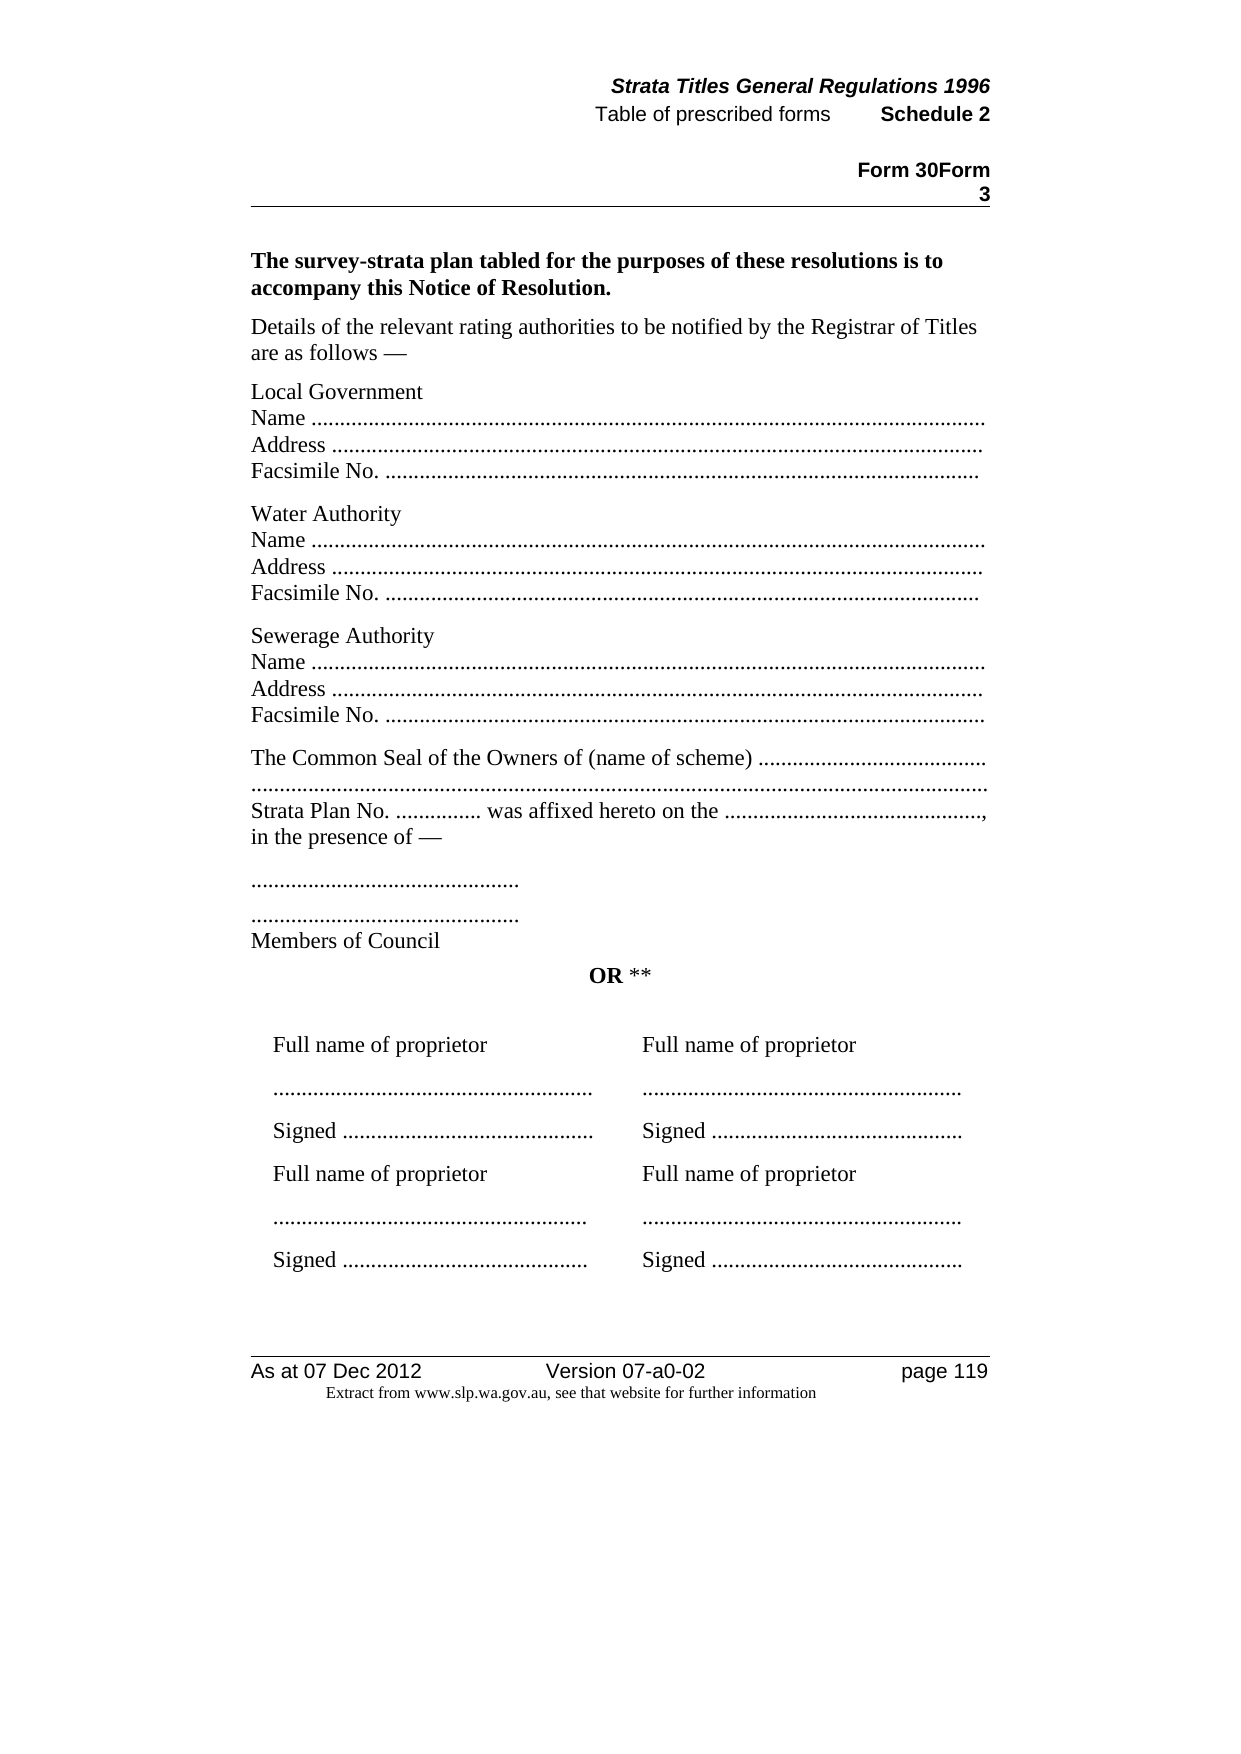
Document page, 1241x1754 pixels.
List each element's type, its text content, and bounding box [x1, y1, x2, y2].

text Facsimile No. ........................................................................................................ [251, 579, 990, 605]
text ............................................... [251, 901, 990, 927]
text Name ...................................................................................................................... [251, 526, 990, 553]
table_header Full name of proprietor ........................................................ [620, 1015, 989, 1101]
text The survey-strata plan tabled for the purposes of these resolutions is to accompany this Notice of Resolution. [251, 247, 990, 300]
text Facsimile No. ......................................................................................................... [251, 701, 990, 727]
text Details of the relevant rating authorities to be notified by the Registrar of Titles are as follows — [251, 313, 990, 365]
text Name ...................................................................................................................... [251, 404, 990, 431]
text Sewerage Authority [251, 622, 990, 648]
text The Common Seal of the Owners of (name of scheme) ........................................ [251, 744, 990, 771]
text ............................................... [251, 866, 990, 893]
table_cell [620, 1144, 989, 1230]
table_cell Signed ............................................ [620, 1230, 989, 1273]
text Address .................................................................................................................. [251, 675, 990, 701]
table_header Full name of proprietor ........................................................ [251, 1015, 620, 1101]
table_cell Signed ........................................... [251, 1230, 620, 1273]
text OR ** [251, 962, 990, 988]
text Water Authority [251, 500, 990, 526]
text Name ...................................................................................................................... [251, 648, 990, 675]
table_cell Signed ............................................ [620, 1101, 989, 1144]
table_cell Signed ............................................ [251, 1101, 620, 1144]
text Address .................................................................................................................. [251, 431, 990, 457]
text Facsimile No. ........................................................................................................ [251, 457, 990, 483]
text Address .................................................................................................................. [251, 553, 990, 579]
text ................................................................................................................................. [251, 771, 990, 797]
text Strata Plan No. ............... was affixed hereto on the ............................................., [251, 797, 990, 823]
text Members of Council [251, 927, 990, 954]
text Local Government [251, 378, 990, 404]
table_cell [251, 1144, 620, 1230]
text in the presence of — [251, 823, 990, 849]
